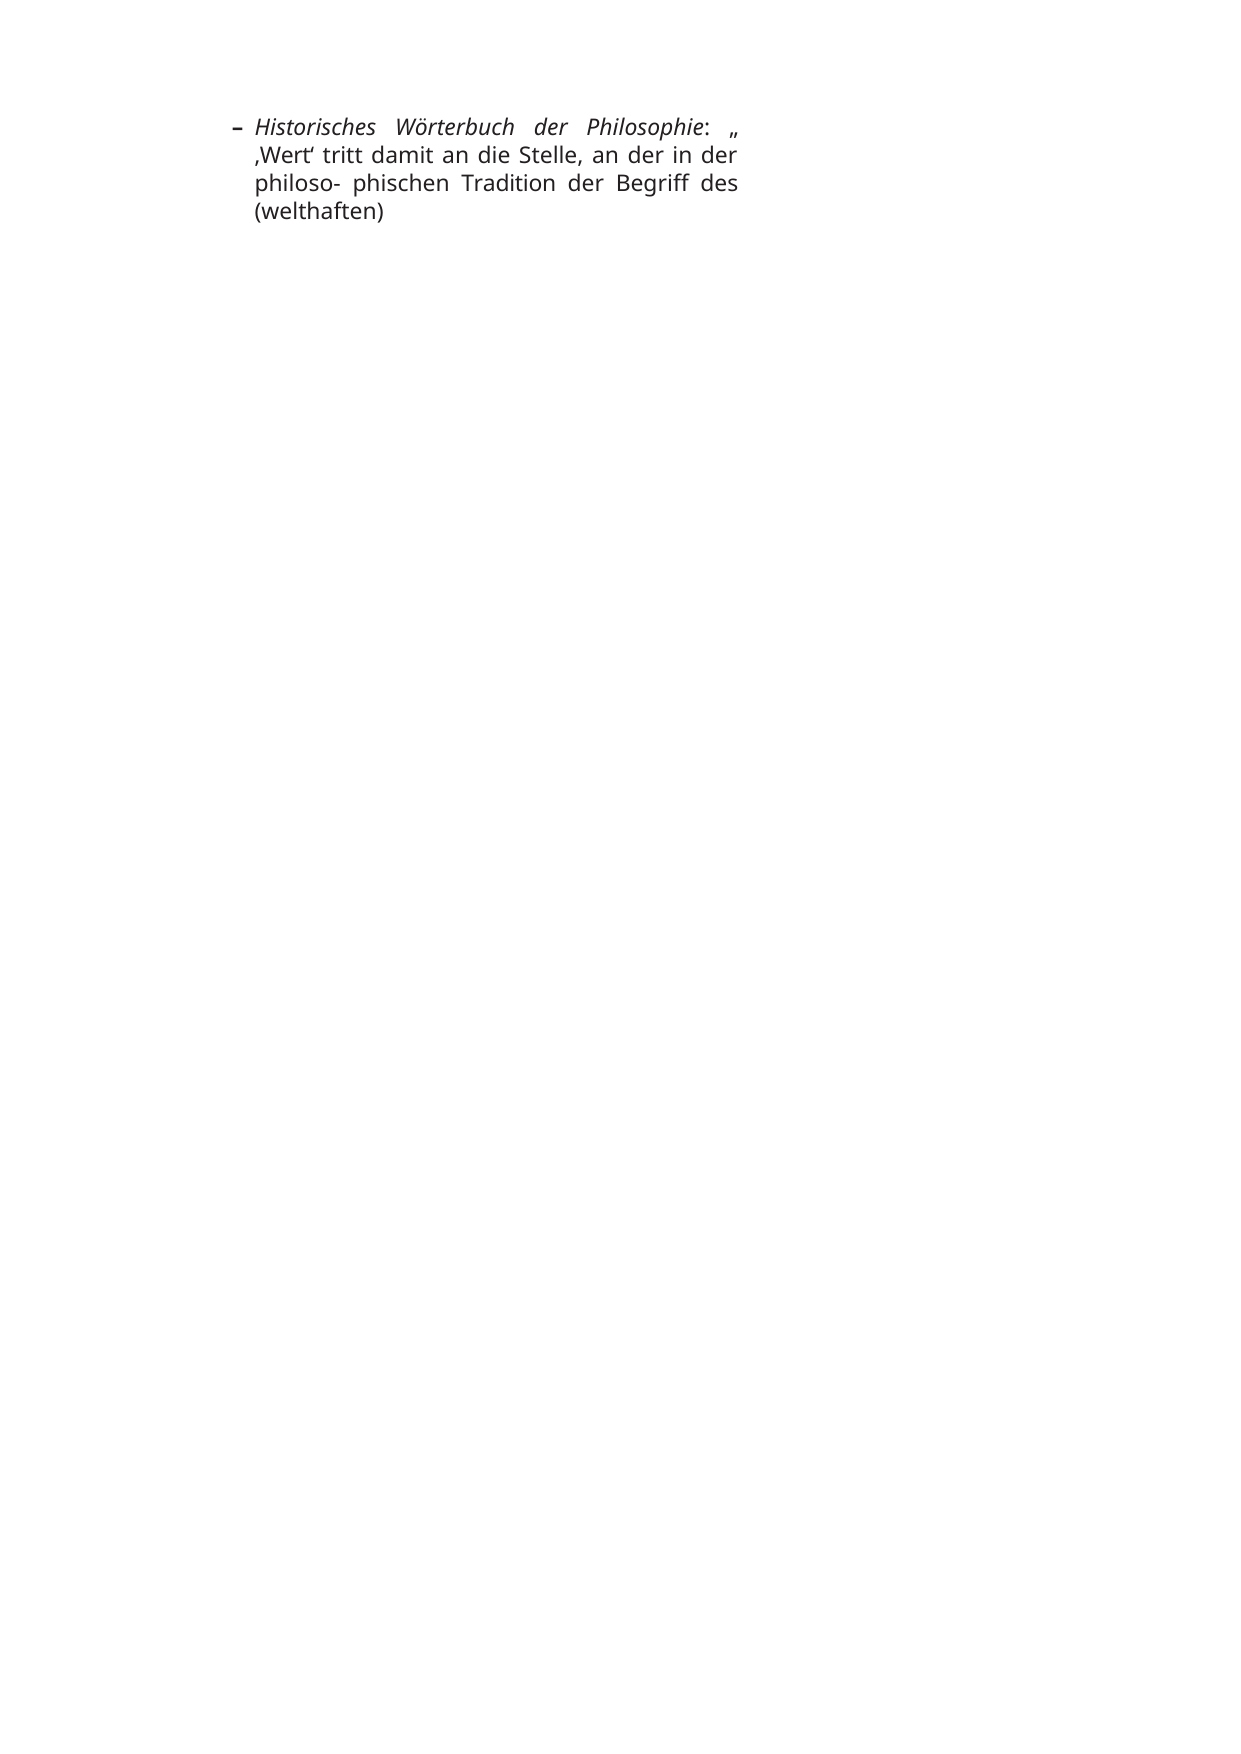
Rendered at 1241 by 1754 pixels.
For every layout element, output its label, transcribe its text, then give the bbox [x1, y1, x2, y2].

list Historisches Wörterbuch der Philosophie: „ ‚Wert‘ tritt damit an die Stelle, an der in der philoso- phischen Tradition der Begriff des (welthaften) [232, 112, 738, 225]
